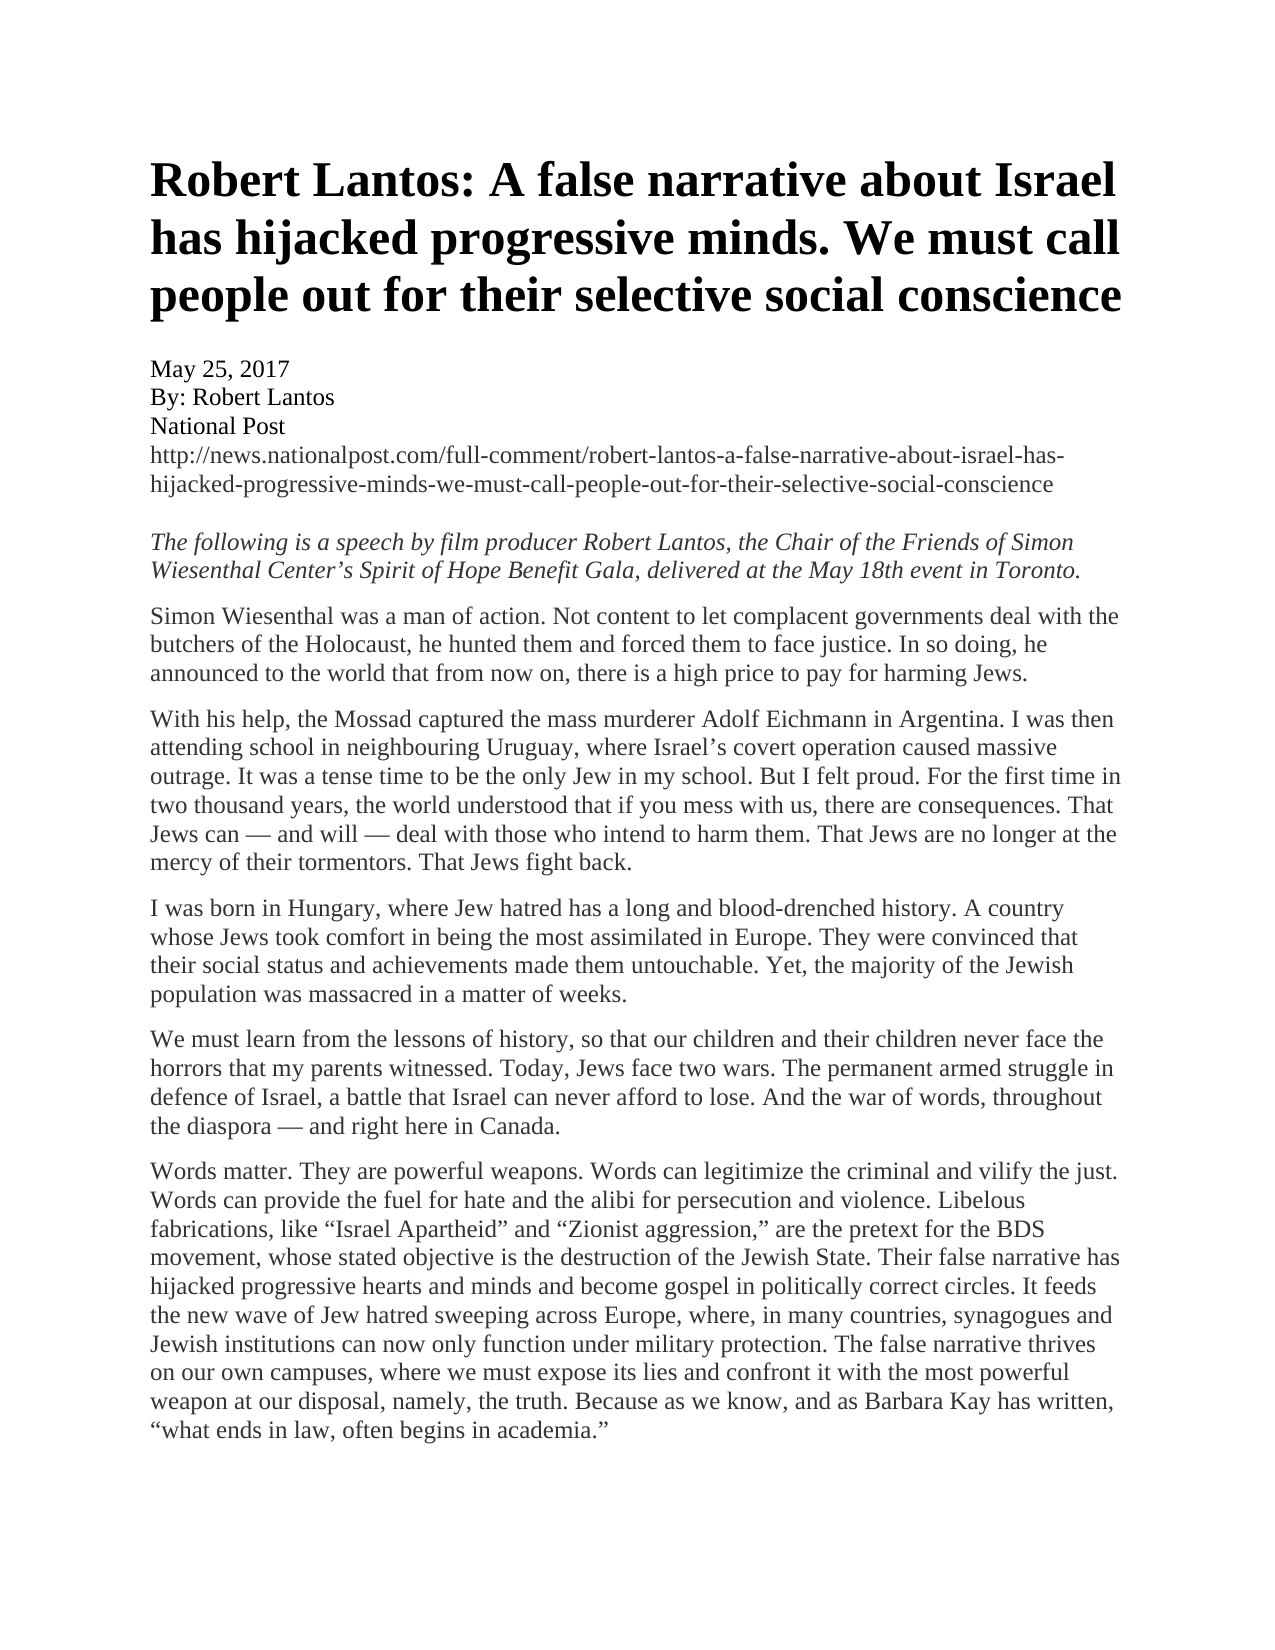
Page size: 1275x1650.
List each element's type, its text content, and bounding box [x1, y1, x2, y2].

text I was born in Hungary, where Jew hatred has a long and blood-drenched history. A country whose Jews took comfort in being the most assimilated in Europe. They were convinced that their social status and achievements made them untouchable. Yet, the majority of the Jewish population was massacred in a matter of weeks. [150, 893, 1125, 1008]
subtitle Robert Lantos: A false narrative about Israel has hijacked progressive minds. We must call people out for their selective social conscience [150, 150, 1125, 322]
text With his help, the Mossad captured the mass murderer Adolf Eichmann in Argentina. I was then attending school in neighbouring Uruguay, where Israel’s covert operation caused massive outrage. It was a tense time to be the only Jew in my school. But I felt proud. For the first time in two thousand years, the world understood that if you mess with us, there are consequences. That Jews can — and will — deal with those who intend to harm them. That Jews are no longer at the mercy of their tormentors. That Jews fight back. [150, 704, 1125, 876]
text May 25, 2017 [150, 354, 1125, 382]
text We must learn from the lessons of history, so that our children and their children never face the horrors that my parents witnessed. Today, Jews face two wars. The permanent armed struggle in defence of Israel, a battle that Israel can never afford to lose. And the war of words, throughout the diaspora — and right here in Canada. [150, 1024, 1125, 1139]
text The following is a speech by film producer Robert Lantos, the Chair of the Friends of Simon Wiesenthal Center’s Spirit of Hope Benefit Gala, delivered at the May 18th event in Toronto. [150, 527, 1125, 584]
text http://news.nationalpost.com/full-comment/robert-lantos-a-false-narrative-about-israel-has-hijacked-progressive-minds-we-must-call-people-out-for-their-selective-social-conscience [150, 440, 1125, 497]
text Words matter. They are powerful weapons. Words can legitimize the criminal and vilify the just. Words can provide the fuel for hate and the alibi for persecution and violence. Libelous fabrications, like “Israel Apartheid” and “Zionist aggression,” are the pretext for the BDS movement, whose stated objective is the destruction of the Jewish State. Their false narrative has hijacked progressive hearts and minds and become gospel in politically correct circles. It feeds the new wave of Jew hatred sweeping across Europe, where, in many countries, synagogues and Jewish institutions can now only function under military protection. The false narrative thrives on our own campuses, where we must expose its lies and confront it with the most powerful weapon at our disposal, namely, the truth. Because as we know, and as Barbara Kay has written, “what ends in law, often begins in academia.” [150, 1156, 1125, 1444]
text National Post [150, 411, 1125, 440]
text By: Robert Lantos [150, 382, 1125, 411]
text Simon Wiesenthal was a man of action. Not content to let complacent governments deal with the butchers of the Holocaust, he hunted them and forced them to face justice. In so doing, he announced to the world that from now on, there is a high price to pay for harming Jews. [150, 601, 1125, 687]
